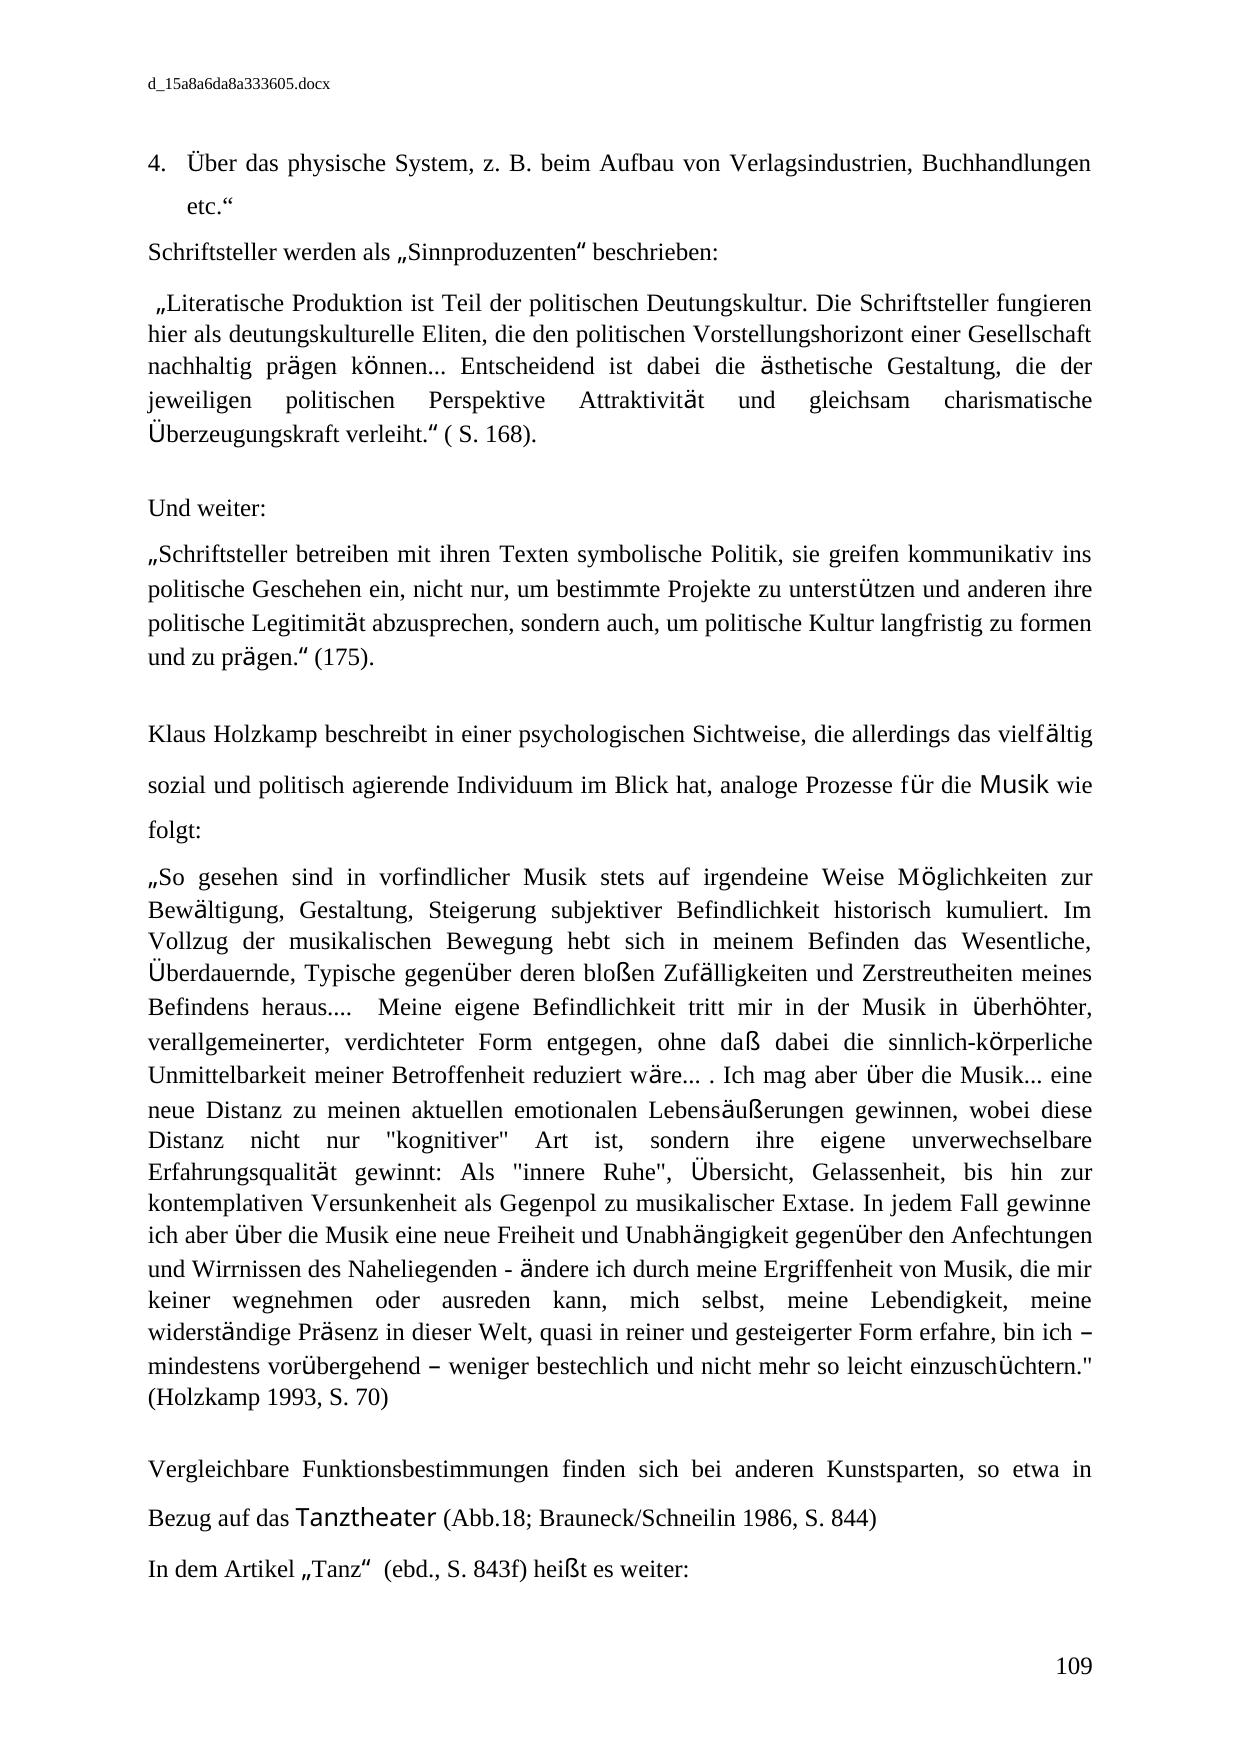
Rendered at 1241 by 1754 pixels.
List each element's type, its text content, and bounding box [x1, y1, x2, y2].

text In dem Artikel „Tanz“ (ebd., S. 843f) heißt es weiter: [148, 1551, 1093, 1584]
text „Schriftsteller betreiben mit ihren Texten symbolische Politik, sie greifen kommunikativ ins politische Geschehen ein, nicht nur, um bestimmte Projekte zu unterstützen und anderen ihre politische Legitimität abzusprechen, sondern auch, um politische Kultur langfristig zu formen und zu prägen.“ (175). [148, 536, 1093, 672]
text „Literatische Produktion ist Teil der politischen Deutungskultur. Die Schriftsteller fungieren hier als deutungskulturelle Eliten, die den politischen Vorstellungshorizont einer Gesellschaft nachhaltig prägen können... Entscheidend ist dabei die ästhetische Gestaltung, die der jeweiligen politischen Perspektive Attraktivität und gleichsam charismatische Überzeugungskraft verleiht.“ ( S. 168). [148, 285, 1093, 450]
text Schriftsteller werden als „Sinnproduzenten“ beschrieben: [148, 234, 1093, 268]
text Klaus Holzkamp beschreibt in einer psychologischen Sichtweise, die allerdings das vielfältig sozial und politisch agierende Individuum im Blick hat, analoge Prozesse für die Musik wie folgt: [148, 716, 1093, 844]
list Über das physische System, z. B. beim Aufbau von Verlagsindustrien, Buchhandlungen etc.“ [148, 148, 1093, 219]
text „So gesehen sind in vorfindlicher Musik stets auf irgendeine Weise Möglichkeiten zur Bewältigung, Gestaltung, Steigerung subjektiver Befindlichkeit historisch kumuliert. Im Vollzug der musikalischen Bewegung hebt sich in meinem Befinden das Wesentliche, Überdauernde, Typische gegenüber deren bloßen Zufälligkeiten und Zerstreutheiten meines Befindens heraus.... Meine eigene Befindlichkeit tritt mir in der Musik in überhöhter, verallgemeinerter, verdichteter Form entgegen, ohne daß dabei die sinnlich-körperliche Unmittelbarkeit meiner Betroffenheit reduziert wäre... . Ich mag aber über die Musik... eine neue Distanz zu meinen aktuellen emotionalen Lebensäußerungen gewinnen, wobei diese Distanz nicht nur "kognitiver" Art ist, sondern ihre eigene unverwechselbare Erfahrungsqualität gewinnt: Als "innere Ruhe", Übersicht, Gelassenheit, bis hin zur kontemplativen Versunkenheit als Gegenpol zu musikalischer Extase. In jedem Fall gewinne ich aber über die Musik eine neue Freiheit und Unabhängigkeit gegenüber den Anfechtungen und Wirrnissen des Naheliegenden - ändere ich durch meine Ergriffenheit von Musik, die mir keiner wegnehmen oder ausreden kann, mich selbst, meine Lebendigkeit, meine widerständige Präsenz in dieser Welt, quasi in reiner und gesteigerter Form erfahre, bin ich – mindestens vorübergehend – weniger bestechlich und nicht mehr so leicht einzuschüchtern." (Holzkamp 1993, S. 70) [148, 858, 1093, 1411]
text Vergleichbare Funktionsbestimmungen finden sich bei anderen Kunstsparten, so etwa in Bezug auf das Tanztheater (Abb.18; Brauneck/Schneilin 1986, S. 844) [148, 1454, 1093, 1533]
text Und weiter: [148, 493, 1093, 522]
